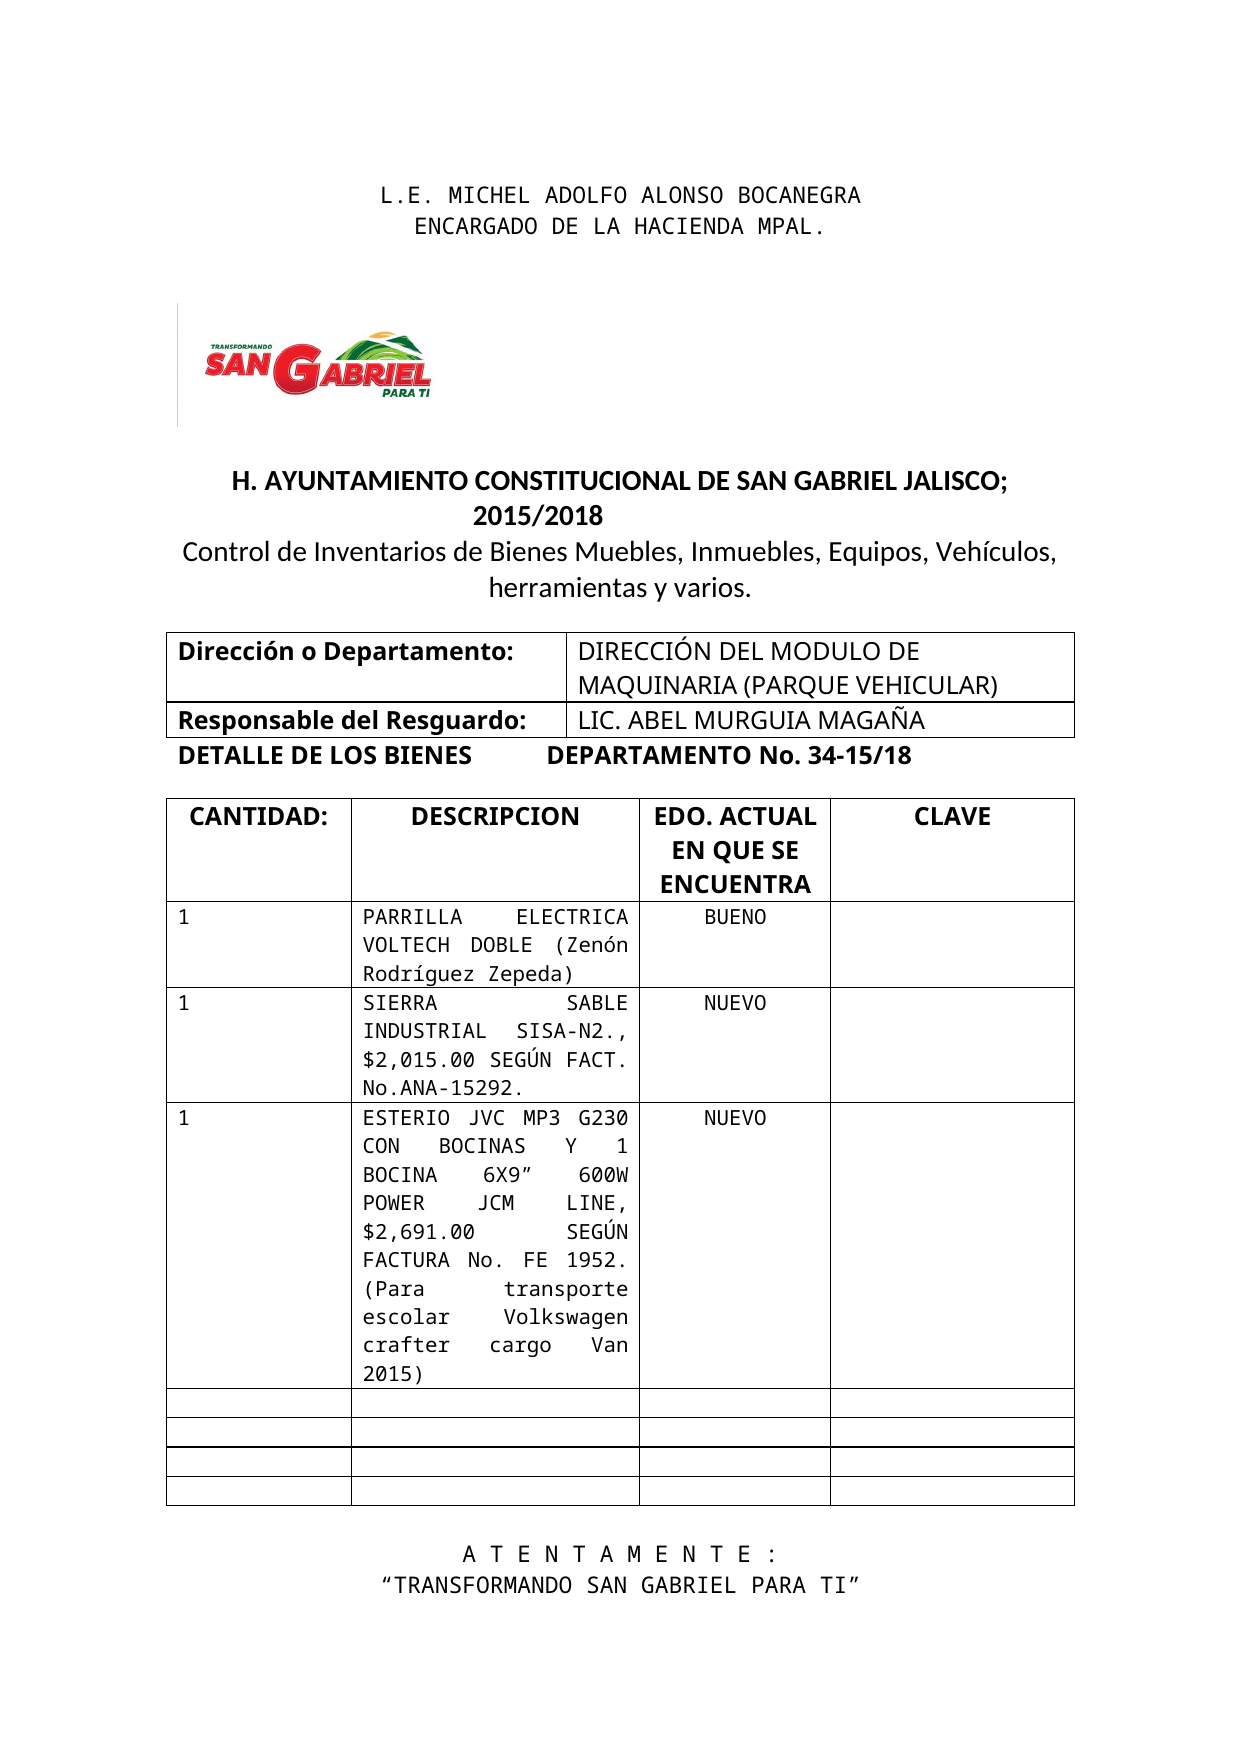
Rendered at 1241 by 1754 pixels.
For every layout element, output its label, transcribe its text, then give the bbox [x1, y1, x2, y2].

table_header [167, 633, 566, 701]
text ENCARGADO DE LA HACIENDA MPAL. [177, 210, 1063, 241]
picture [177, 303, 457, 427]
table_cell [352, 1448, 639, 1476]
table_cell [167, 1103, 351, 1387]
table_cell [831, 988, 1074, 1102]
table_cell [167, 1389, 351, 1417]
text DETALLE DE LOS BIENES DEPARTAMENTO No. 34-15/18 [177, 738, 1063, 772]
text L.E. MICHEL ADOLFO ALONSO BOCANEGRA [177, 179, 1063, 210]
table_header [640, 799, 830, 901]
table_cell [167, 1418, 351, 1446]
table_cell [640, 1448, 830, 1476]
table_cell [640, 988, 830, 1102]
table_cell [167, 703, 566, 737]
text “TRANSFORMANDO SAN GABRIEL PARA TI” [177, 1569, 1063, 1600]
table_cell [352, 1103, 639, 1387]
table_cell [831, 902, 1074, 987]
text A T E N T A M E N T E : [177, 1538, 1063, 1569]
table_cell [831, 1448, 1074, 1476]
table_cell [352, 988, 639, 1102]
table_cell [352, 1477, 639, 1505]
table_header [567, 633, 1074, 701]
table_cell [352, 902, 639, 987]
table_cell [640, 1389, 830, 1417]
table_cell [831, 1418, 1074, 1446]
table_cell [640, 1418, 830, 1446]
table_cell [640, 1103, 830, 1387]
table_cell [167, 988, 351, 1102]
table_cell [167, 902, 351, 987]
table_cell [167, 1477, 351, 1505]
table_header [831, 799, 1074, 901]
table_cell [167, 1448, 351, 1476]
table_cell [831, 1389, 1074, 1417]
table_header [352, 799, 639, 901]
text H. AYUNTAMIENTO CONSTITUCIONAL DE SAN GABRIEL JALISCO; 2015/2018 [177, 462, 1063, 533]
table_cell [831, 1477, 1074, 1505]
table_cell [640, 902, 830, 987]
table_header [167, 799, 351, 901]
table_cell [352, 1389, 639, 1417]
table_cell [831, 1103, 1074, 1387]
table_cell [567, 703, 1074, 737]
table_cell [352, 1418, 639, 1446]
text Control de Inventarios de Bienes Muebles, Inmuebles, Equipos, Vehículos, herramientas y varios. [177, 533, 1063, 604]
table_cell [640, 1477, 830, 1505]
